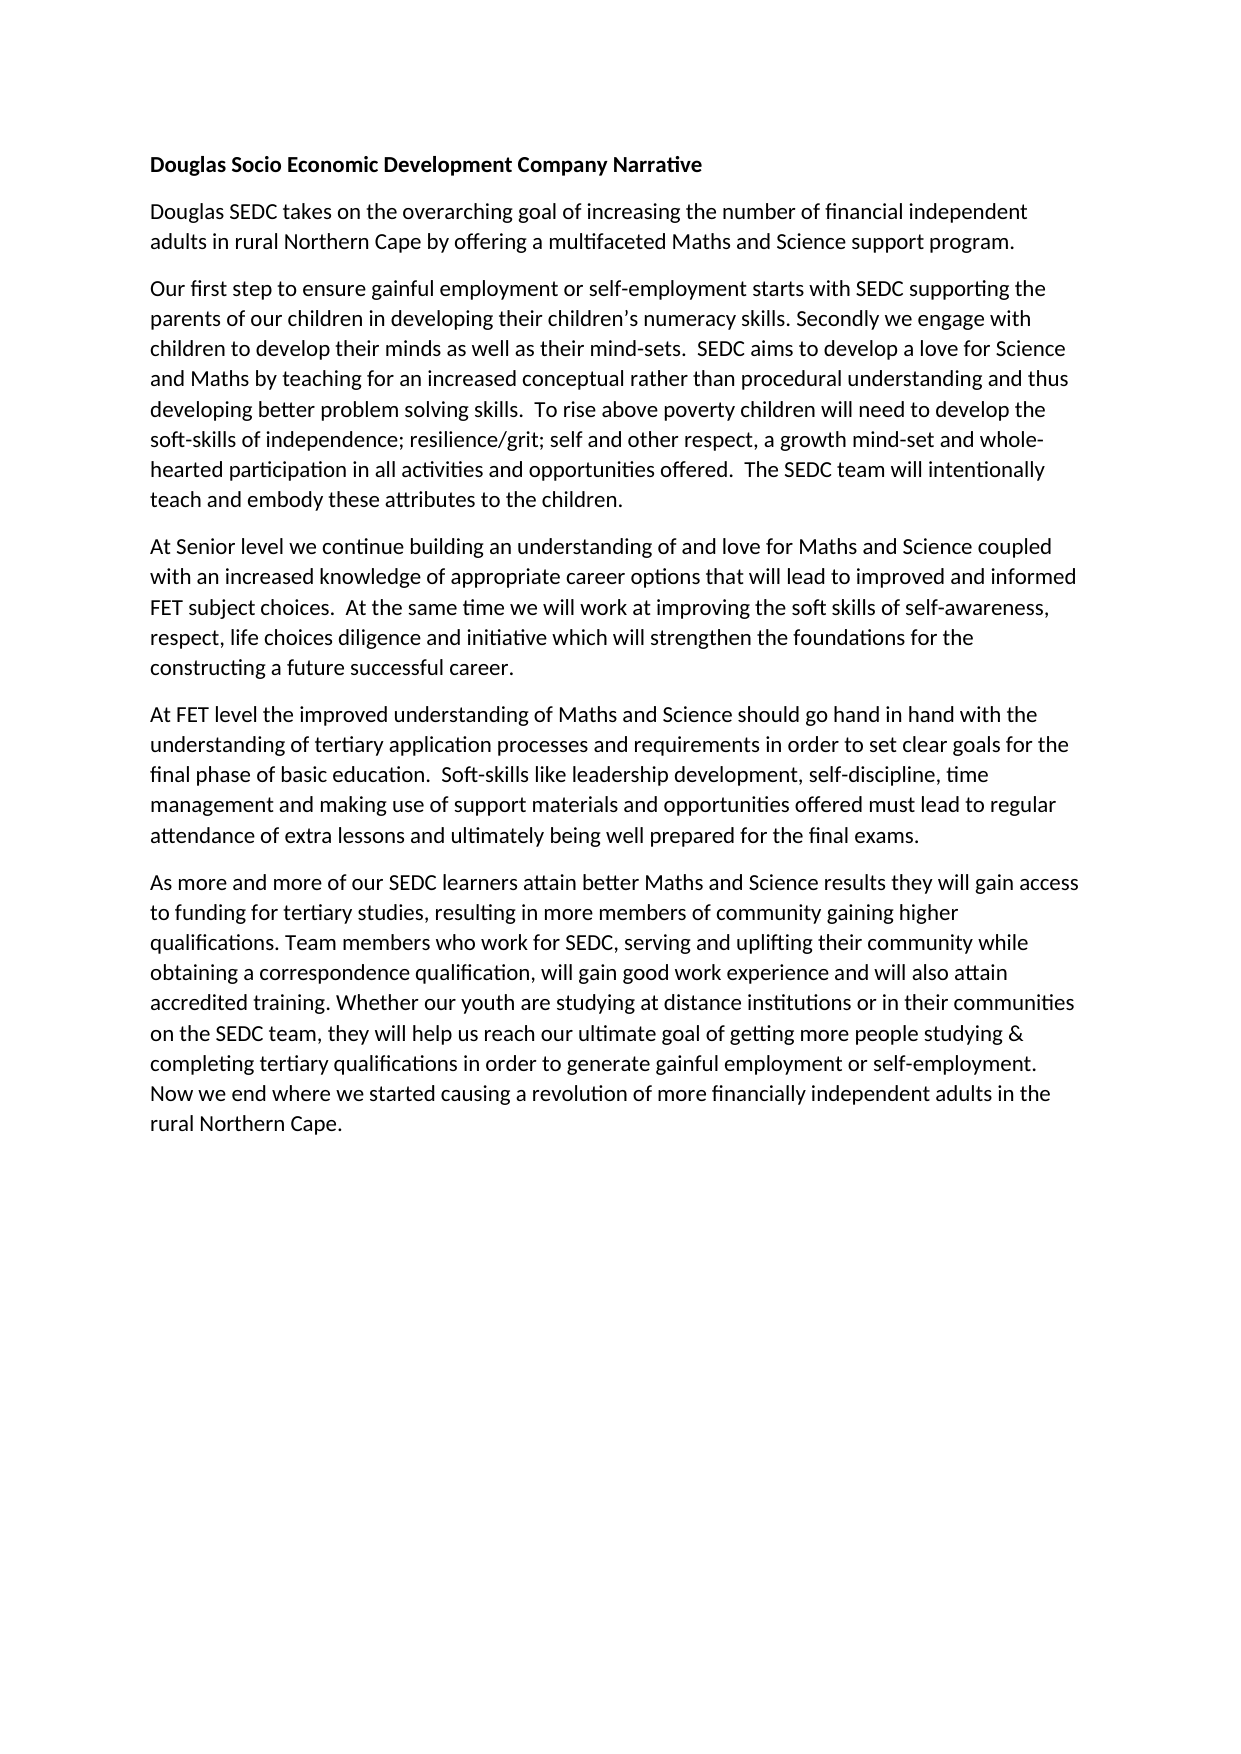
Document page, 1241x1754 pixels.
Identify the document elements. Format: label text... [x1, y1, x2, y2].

text Douglas Socio Economic Development Company Narrative [150, 150, 1090, 178]
text At FET level the improved understanding of Maths and Science should go hand in hand with the understanding of tertiary application processes and requirements in order to set clear goals for the final phase of basic education. Soft-skills like leadership development, self-discipline, time management and making use of support materials and opportunities offered must lead to regular attendance of extra lessons and ultimately being well prepared for the final exams. [150, 700, 1090, 849]
text At Senior level we continue building an understanding of and love for Maths and Science coupled with an increased knowledge of appropriate career options that will lead to improved and informed FET subject choices. At the same time we will work at improving the soft skills of self-awareness, respect, life choices diligence and initiative which will strengthen the foundations for the constructing a future successful career. [150, 532, 1090, 681]
text As more and more of our SEDC learners attain better Maths and Science results they will gain access to funding for tertiary studies, resulting in more members of community gaining higher qualifications. Team members who work for SEDC, serving and uplifting their community while obtaining a correspondence qualification, will gain good work experience and will also attain accredited training. Whether our youth are studying at distance institutions or in their communities on the SEDC team, they will help us reach our ultimate goal of getting more people studying & completing tertiary qualifications in order to generate gainful employment or self-employment. Now we end where we started causing a revolution of more financially independent adults in the rural Northern Cape. [150, 868, 1090, 1137]
text Our first step to ensure gainful employment or self-employment starts with SEDC supporting the parents of our children in developing their children’s numeracy skills. Secondly we engage with children to develop their minds as well as their mind-sets. SEDC aims to develop a love for Science and Maths by teaching for an increased conceptual rather than procedural understanding and thus developing better problem solving skills. To rise above poverty children will need to develop the soft-skills of independence; resilience/grit; self and other respect, a growth mind-set and whole-hearted participation in all activities and opportunities offered. The SEDC team will intentionally teach and embody these attributes to the children. [150, 274, 1090, 513]
text Douglas SEDC takes on the overarching goal of increasing the number of financial independent adults in rural Northern Cape by offering a multifaceted Maths and Science support program. [150, 197, 1090, 255]
